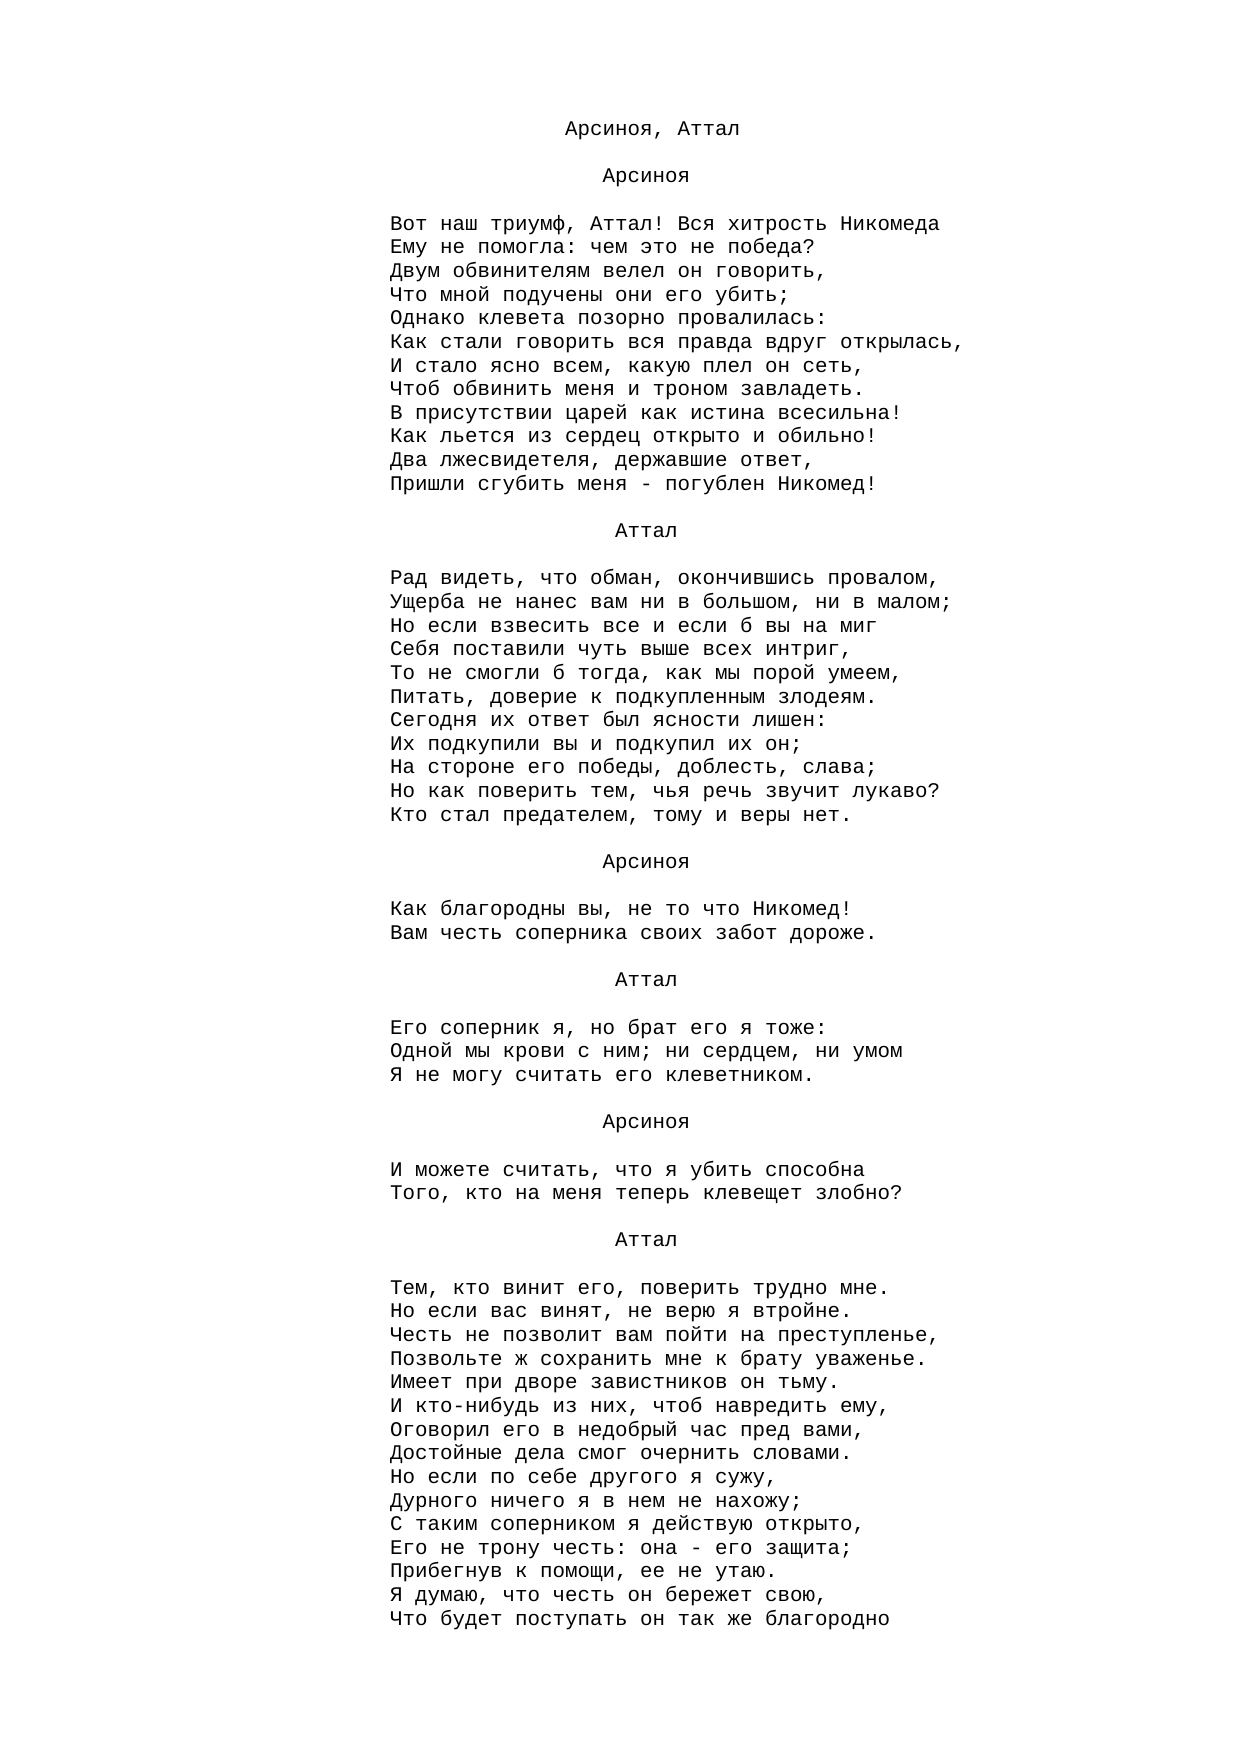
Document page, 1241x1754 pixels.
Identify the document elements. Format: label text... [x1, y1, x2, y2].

text Я не могу считать его клеветником. [177, 1064, 1152, 1088]
text Рад видеть, что обман, окончившись провалом, [177, 567, 1152, 591]
text И стало ясно всем, какую плел он сеть, [177, 354, 1152, 378]
text Арсиноя [177, 1111, 1152, 1135]
text Что будет поступать он так же благородно [177, 1608, 1152, 1631]
text Дурного ничего я в нем не нахожу; [177, 1489, 1152, 1513]
text Но если взвесить все и если б вы на миг [177, 615, 1152, 638]
text Аттал [177, 520, 1152, 544]
text Чтоб обвинить меня и троном завладеть. [177, 378, 1152, 402]
text Вот наш триумф, Аттал! Вся хитрость Никомеда [177, 213, 1152, 236]
text Я думаю, что честь он бережет свою, [177, 1584, 1152, 1608]
text С таким соперником я действую открыто, [177, 1513, 1152, 1537]
text Честь не позволит вам пойти на преступленье, [177, 1324, 1152, 1348]
text Сегодня их ответ был ясности лишен: [177, 709, 1152, 733]
text Ему не помогла: чем это не победа? [177, 236, 1152, 260]
text Себя поставили чуть выше всех интриг, [177, 638, 1152, 662]
text Аттал [177, 1229, 1152, 1253]
text Позвольте ж сохранить мне к брату уваженье. [177, 1348, 1152, 1371]
text Кто стал предателем, тому и веры нет. [177, 804, 1152, 827]
text Что мной подучены они его убить; [177, 284, 1152, 307]
text Однако клевета позорно провалилась: [177, 307, 1152, 331]
text Ущерба не нанес вам ни в большом, ни в малом; [177, 591, 1152, 615]
text Арсиноя, Аттал [177, 118, 1152, 142]
text Как стали говорить вся правда вдруг открылась, [177, 331, 1152, 354]
text То не смогли б тогда, как мы порой умеем, [177, 662, 1152, 686]
text Как благородны вы, не то что Никомед! [177, 898, 1152, 922]
text Их подкупили вы и подкупил их он; [177, 733, 1152, 757]
text Но если вас винят, не верю я втройне. [177, 1300, 1152, 1324]
text Пришли сгубить меня - погублен Никомед! [177, 473, 1152, 496]
text Как льется из сердец открыто и обильно! [177, 426, 1152, 449]
text Тем, кто винит его, поверить трудно мне. [177, 1277, 1152, 1300]
text Одной мы крови с ним; ни сердцем, ни умом [177, 1040, 1152, 1064]
text Но как поверить тем, чья речь звучит лукаво? [177, 780, 1152, 804]
text Два лжесвидетеля, державшие ответ, [177, 449, 1152, 473]
text Достойные дела смог очернить словами. [177, 1442, 1152, 1466]
text Имеет при дворе завистников он тьму. [177, 1371, 1152, 1395]
text Но если по себе другого я сужу, [177, 1466, 1152, 1489]
text И можете считать, что я убить способна [177, 1158, 1152, 1182]
text На стороне его победы, доблесть, слава; [177, 757, 1152, 780]
text Арсиноя [177, 851, 1152, 875]
text И кто-нибудь из них, чтоб навредить ему, [177, 1395, 1152, 1419]
text Его не трону честь: она - его защита; [177, 1537, 1152, 1561]
text Питать, доверие к подкупленным злодеям. [177, 686, 1152, 709]
text Двум обвинителям велел он говорить, [177, 260, 1152, 284]
text Оговорил его в недобрый час пред вами, [177, 1419, 1152, 1442]
text В присутствии царей как истина всесильна! [177, 402, 1152, 426]
text Прибегнув к помощи, ее не утаю. [177, 1561, 1152, 1584]
text Того, кто на меня теперь клевещет злобно? [177, 1182, 1152, 1206]
text Его соперник я, но брат его я тоже: [177, 1017, 1152, 1040]
text Аттал [177, 969, 1152, 993]
text Арсиноя [177, 165, 1152, 189]
text Вам честь соперника своих забот дороже. [177, 922, 1152, 946]
